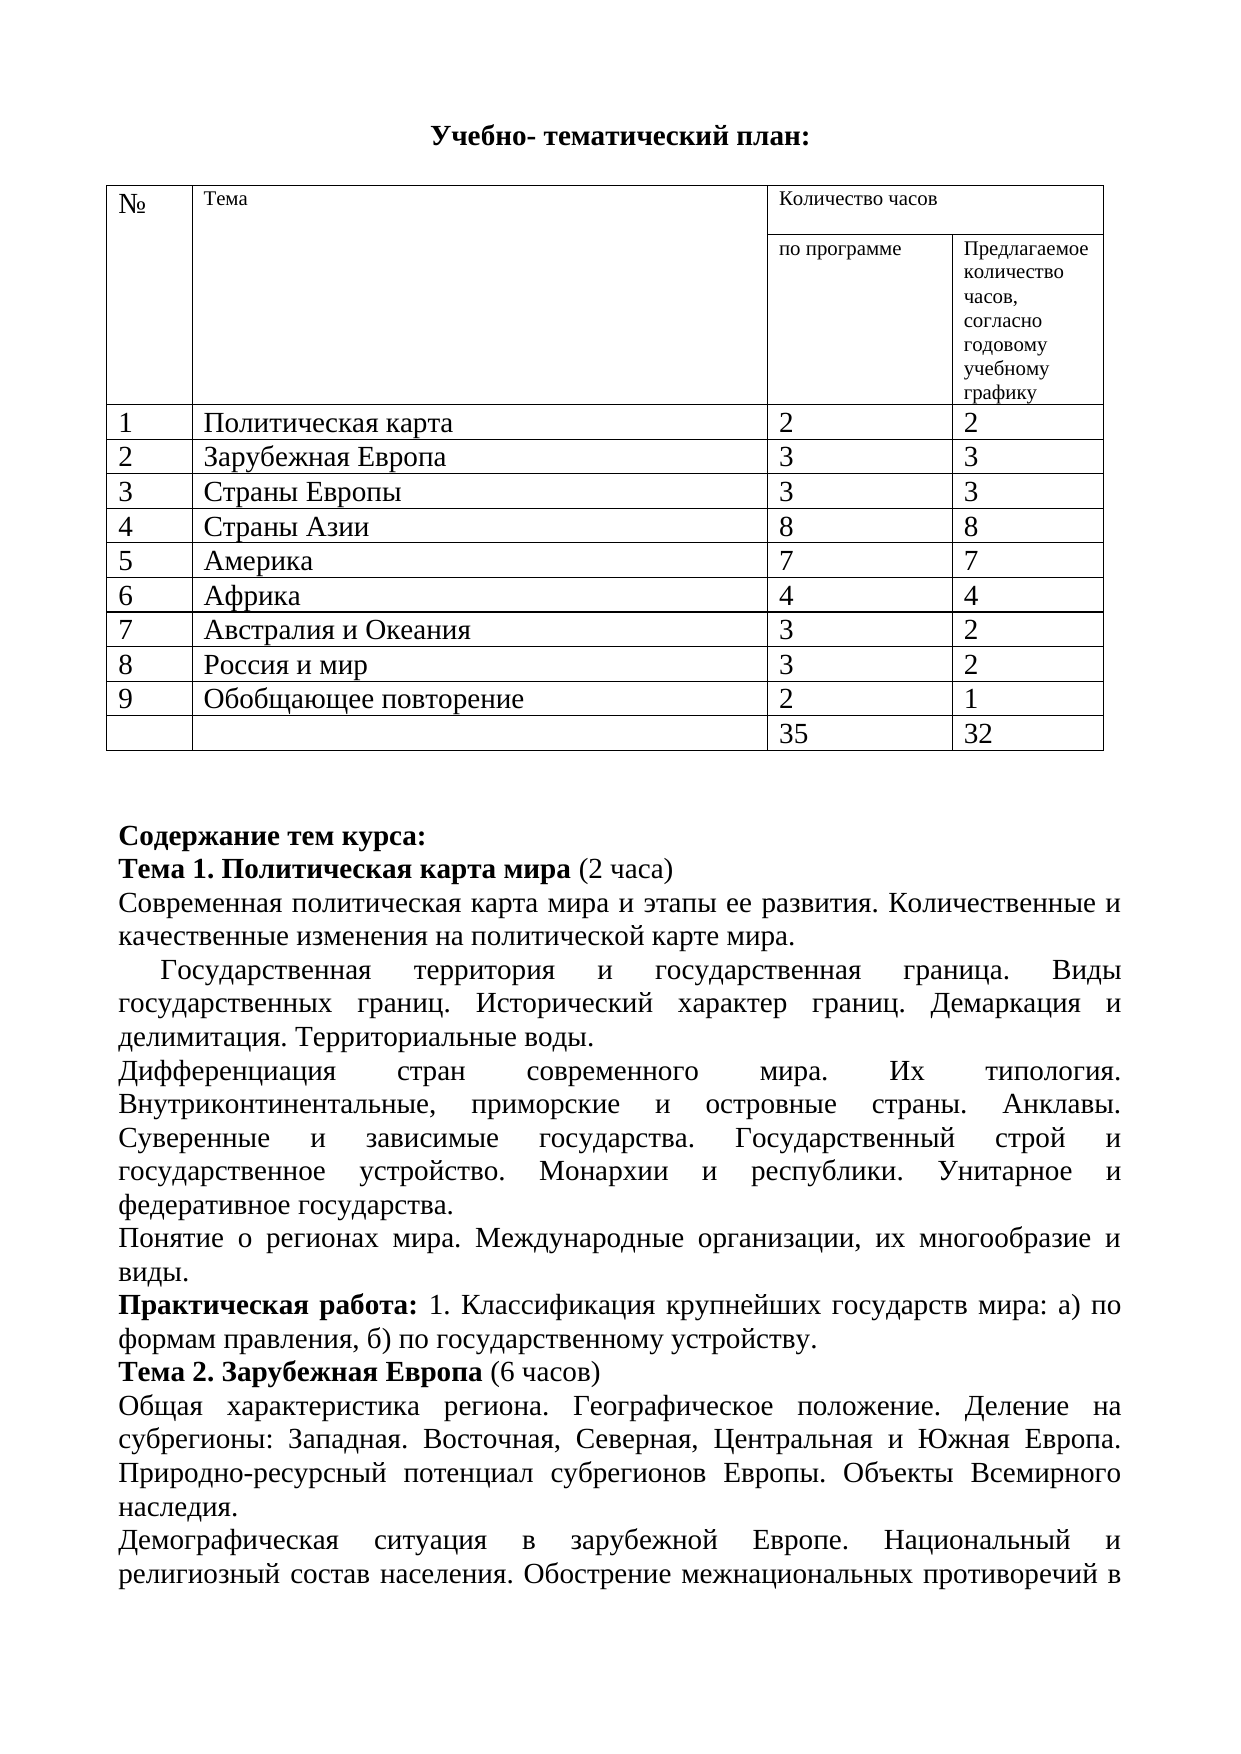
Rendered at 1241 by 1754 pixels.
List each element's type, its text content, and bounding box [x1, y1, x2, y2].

table_cell 35 [768, 716, 952, 750]
table_cell 2 [768, 405, 952, 438]
table_cell Россия и мир [193, 647, 767, 681]
table_cell 5 [107, 543, 192, 577]
table_cell 3 [768, 647, 952, 681]
table_cell 8 [107, 647, 192, 681]
table_cell Африка [193, 578, 767, 611]
table_cell 2 [768, 682, 952, 715]
table_cell Политическая карта [193, 405, 767, 438]
table_cell Америка [193, 543, 767, 577]
text Практическая работа: 1. Классификация крупнейших государств мира: а) по формам правления, б) по государственному устройству. [118, 1287, 1122, 1354]
table_cell 8 [768, 509, 952, 542]
title Тема 2. Зарубежная Европа (6 часов) [118, 1354, 1122, 1388]
table_cell Зарубежная Европа [193, 440, 767, 473]
table_cell 7 [107, 613, 192, 646]
text Государственная территория и государственная граница. Виды государственных границ. Исторический характер границ. Демаркация и делимитация. Территориальные воды. [118, 952, 1122, 1053]
text Современная политическая карта мира и этапы ее развития. Количественные и качественные изменения на политической карте мира. [118, 885, 1122, 952]
table_cell 3 [953, 474, 1103, 508]
table_cell 7 [768, 543, 952, 577]
table_cell [193, 716, 767, 750]
table_cell 3 [768, 474, 952, 508]
table_cell 2 [953, 405, 1103, 438]
table_cell Предлагаемое количество часов, согласно годовому учебному графику [953, 235, 1103, 404]
table_cell 8 [953, 509, 1103, 542]
table_cell Обобщающее повторение [193, 682, 767, 715]
table_header № [107, 186, 192, 404]
table_cell 3 [107, 474, 192, 508]
text Общая характеристика региона. Географическое положение. Деление на субрегионы: Западная. Восточная, Северная, Центральная и Южная Европа. Природно-ресурсный потенциал субрегионов Европы. Объекты Всемирного наследия. [118, 1388, 1122, 1522]
table_cell 4 [107, 509, 192, 542]
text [118, 1522, 1122, 1589]
table_header Тема [193, 186, 767, 404]
title Содержание тем курса: [118, 818, 1122, 851]
title Тема 1. Политическая карта мира (2 часа) [118, 851, 1122, 885]
table_cell 6 [107, 578, 192, 611]
text Дифференциация стран современного мира. Их типология. Внутриконтинентальные, приморские и островные страны. Анклавы. Суверенные и зависимые государства. Государственный строй и государственное устройство. Монархии и республики. Унитарное и федеративное государства. [118, 1053, 1122, 1220]
table_cell 32 [953, 716, 1103, 750]
table_cell 1 [107, 405, 192, 438]
table_cell 7 [953, 543, 1103, 577]
table_cell по программе [768, 235, 952, 404]
text Понятие о регионах мира. Международные организации, их многообразие и виды. [118, 1220, 1122, 1287]
table_cell [107, 716, 192, 750]
table_cell 2 [953, 647, 1103, 681]
table_cell 3 [768, 440, 952, 473]
table_cell 2 [107, 440, 192, 473]
table_cell 2 [953, 613, 1103, 646]
table_cell 3 [953, 440, 1103, 473]
table_cell 4 [953, 578, 1103, 611]
table_cell Страны Европы [193, 474, 767, 508]
table_cell Страны Азии [193, 509, 767, 542]
table_cell 1 [953, 682, 1103, 715]
table_header Количество часов [768, 186, 1103, 234]
table_cell 3 [768, 613, 952, 646]
table_cell 9 [107, 682, 192, 715]
table_cell 4 [768, 578, 952, 611]
text Учебно- тематический план: [118, 118, 1122, 152]
table_cell Австралия и Океания [193, 613, 767, 646]
